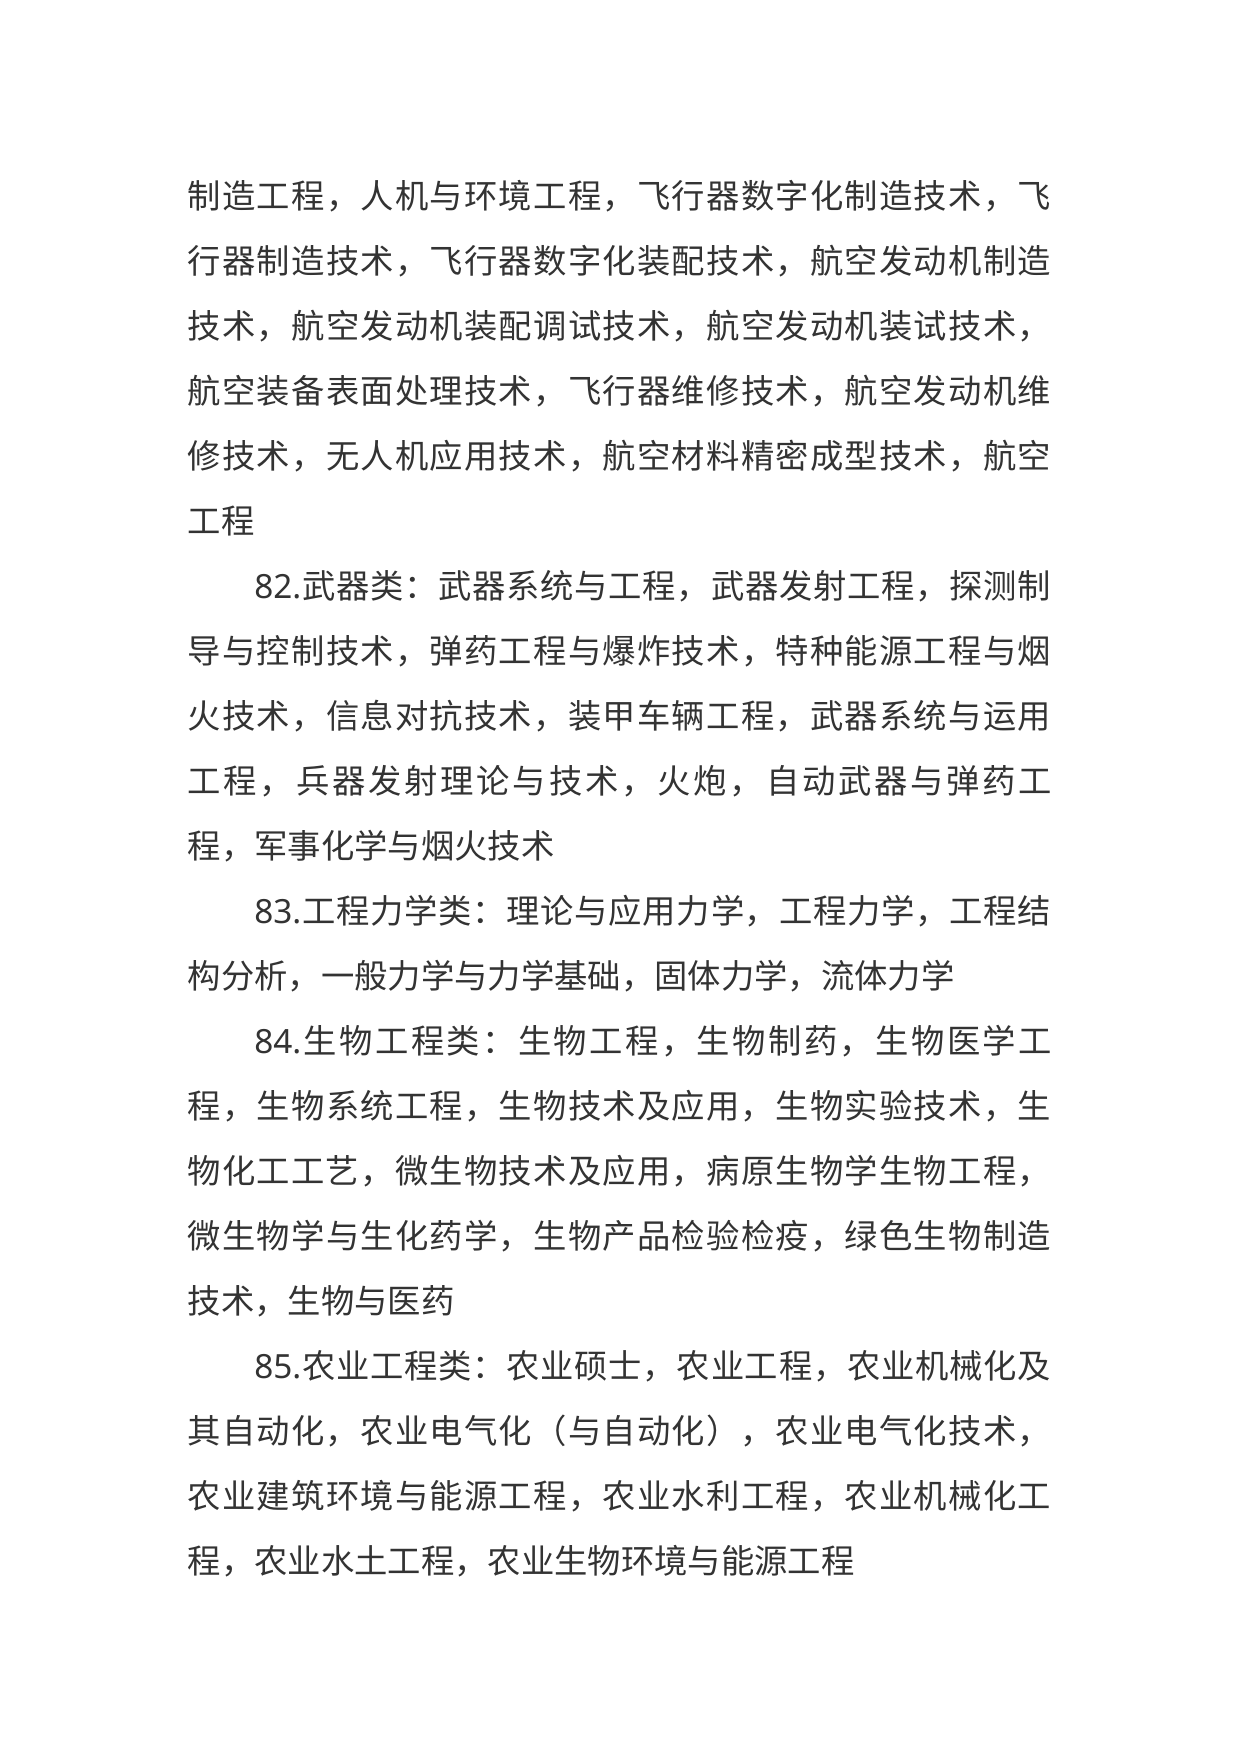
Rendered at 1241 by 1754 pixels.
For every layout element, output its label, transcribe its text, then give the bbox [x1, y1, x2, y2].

text 84.生物工程类：生物工程，生物制药，生物医学工程，生物系统工程，生物技术及应用，生物实验技术，生物化工工艺，微生物技术及应用，病原生物学生物工程，微生物学与生化药学，生物产品检验检疫，绿色生物制造技术，生物与医药 [187, 1007, 1053, 1332]
text 82.武器类：武器系统与工程，武器发射工程，探测制导与控制技术，弹药工程与爆炸技术，特种能源工程与烟火技术，信息对抗技术，装甲车辆工程，武器系统与运用工程，兵器发射理论与技术，火炮，自动武器与弹药工程，军事化学与烟火技术 [187, 552, 1053, 877]
text 85.农业工程类：农业硕士，农业工程，农业机械化及其自动化，农业电气化（与自动化），农业电气化技术，农业建筑环境与能源工程，农业水利工程，农业机械化工程，农业水土工程，农业生物环境与能源工程 [187, 1332, 1053, 1592]
text 83.工程力学类：理论与应用力学，工程力学，工程结构分析，一般力学与力学基础，固体力学，流体力学 [187, 877, 1053, 1007]
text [187, 162, 1053, 552]
